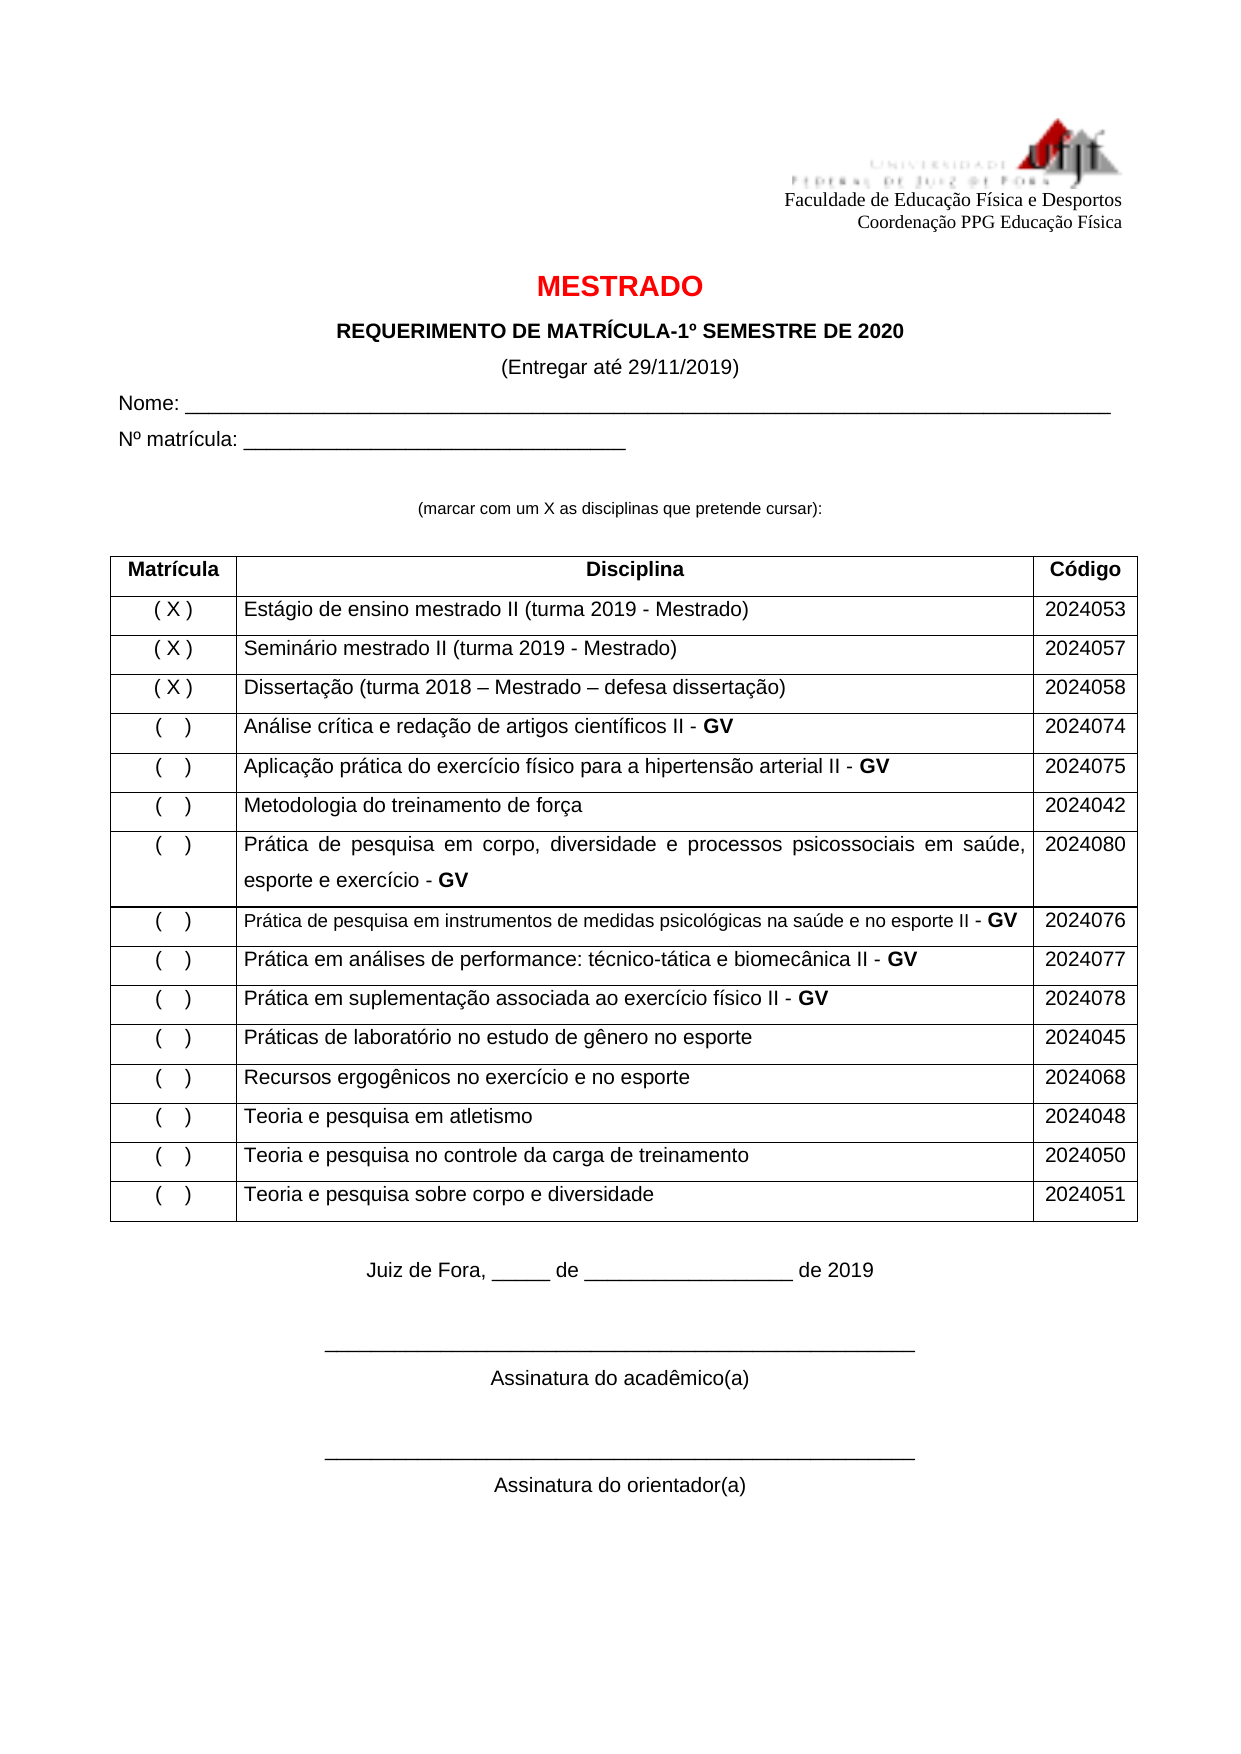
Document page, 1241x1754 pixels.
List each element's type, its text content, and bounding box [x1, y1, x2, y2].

table_cell ( ) [111, 832, 236, 906]
table_header Código [1034, 557, 1137, 596]
table_cell ( ) [111, 1143, 236, 1181]
table_cell ( X ) [111, 636, 236, 674]
table_header Matrícula [111, 557, 236, 596]
table_cell ( ) [111, 754, 236, 792]
table_cell 2024042 [1034, 793, 1137, 831]
table_cell 2024058 [1034, 675, 1137, 713]
text (Entregar até 29/11/2019) [118, 355, 1122, 379]
table_cell ( ) [111, 1065, 236, 1103]
text Nº matrícula: _________________________________ [118, 427, 1122, 451]
table_cell 2024075 [1034, 754, 1137, 792]
table_cell Teoria e pesquisa no controle da carga de treinamento [237, 1143, 1033, 1181]
table_cell ( ) [111, 908, 236, 946]
table_cell Seminário mestrado II (turma 2019 - Mestrado) [237, 636, 1033, 674]
table_cell 2024074 [1034, 714, 1137, 753]
text Nome: ________________________________________________________________________________ [118, 391, 1122, 415]
table_cell ( ) [111, 1025, 236, 1063]
table_cell ( ) [111, 1182, 236, 1221]
table_cell 2024078 [1034, 986, 1137, 1024]
table_cell ( X ) [111, 675, 236, 713]
text Faculdade de Educação Física e Desportos [118, 188, 1122, 211]
table_cell Práticas de laboratório no estudo de gênero no esporte [237, 1025, 1033, 1063]
table_cell Metodologia do treinamento de força [237, 793, 1033, 831]
text Assinatura do orientador(a) [118, 1473, 1122, 1497]
table_cell Dissertação (turma 2018 – Mestrado – defesa dissertação) [237, 675, 1033, 713]
table_cell Estágio de ensino mestrado II (turma 2019 - Mestrado) [237, 597, 1033, 635]
table_cell Prática de pesquisa em instrumentos de medidas psicológicas na saúde e no esporte II - GV [237, 908, 1033, 946]
text MESTRADO [118, 269, 1122, 302]
table_cell ( ) [111, 714, 236, 753]
table_cell ( ) [111, 947, 236, 985]
table_cell 2024051 [1034, 1182, 1137, 1221]
table_cell Prática em suplementação associada ao exercício físico II - GV [237, 986, 1033, 1024]
table_cell Prática de pesquisa em corpo, diversidade e processos psicossociais em saúde, esporte e exercício - GV [237, 832, 1033, 906]
table_cell 2024053 [1034, 597, 1137, 635]
table_cell ( ) [111, 986, 236, 1024]
table_cell 2024068 [1034, 1065, 1137, 1103]
table_cell 2024050 [1034, 1143, 1137, 1181]
table_cell 2024076 [1034, 908, 1137, 946]
table_cell ( ) [111, 1104, 236, 1142]
table_cell Prática em análises de performance: técnico-tática e biomecânica II - GV [237, 947, 1033, 985]
table_cell Teoria e pesquisa sobre corpo e diversidade [237, 1182, 1033, 1221]
text ___________________________________________________ [118, 1437, 1122, 1461]
table_cell 2024048 [1034, 1104, 1137, 1142]
text ___________________________________________________ [118, 1329, 1122, 1353]
table_cell 2024080 [1034, 832, 1137, 906]
table_header Disciplina [237, 557, 1033, 596]
table_cell Análise crítica e redação de artigos científicos II - GV [237, 714, 1033, 753]
text REQUERIMENTO DE MATRÍCULA-1º SEMESTRE DE 2020 [118, 319, 1122, 343]
table_cell Aplicação prática do exercício físico para a hipertensão arterial II - GV [237, 754, 1033, 792]
table_cell Recursos ergogênicos no exercício e no esporte [237, 1065, 1033, 1103]
text Juiz de Fora, _____ de __________________ de 2019 [118, 1257, 1122, 1281]
table_cell 2024045 [1034, 1025, 1137, 1063]
table_cell ( ) [111, 793, 236, 831]
text Coordenação PPG Educação Física [118, 211, 1122, 233]
text (marcar com um X as disciplinas que pretende cursar): [118, 499, 1122, 518]
table_cell 2024057 [1034, 636, 1137, 674]
text Assinatura do acadêmico(a) [118, 1365, 1122, 1389]
table_cell 2024077 [1034, 947, 1137, 985]
table_cell Teoria e pesquisa em atletismo [237, 1104, 1033, 1142]
table_cell ( X ) [111, 597, 236, 635]
